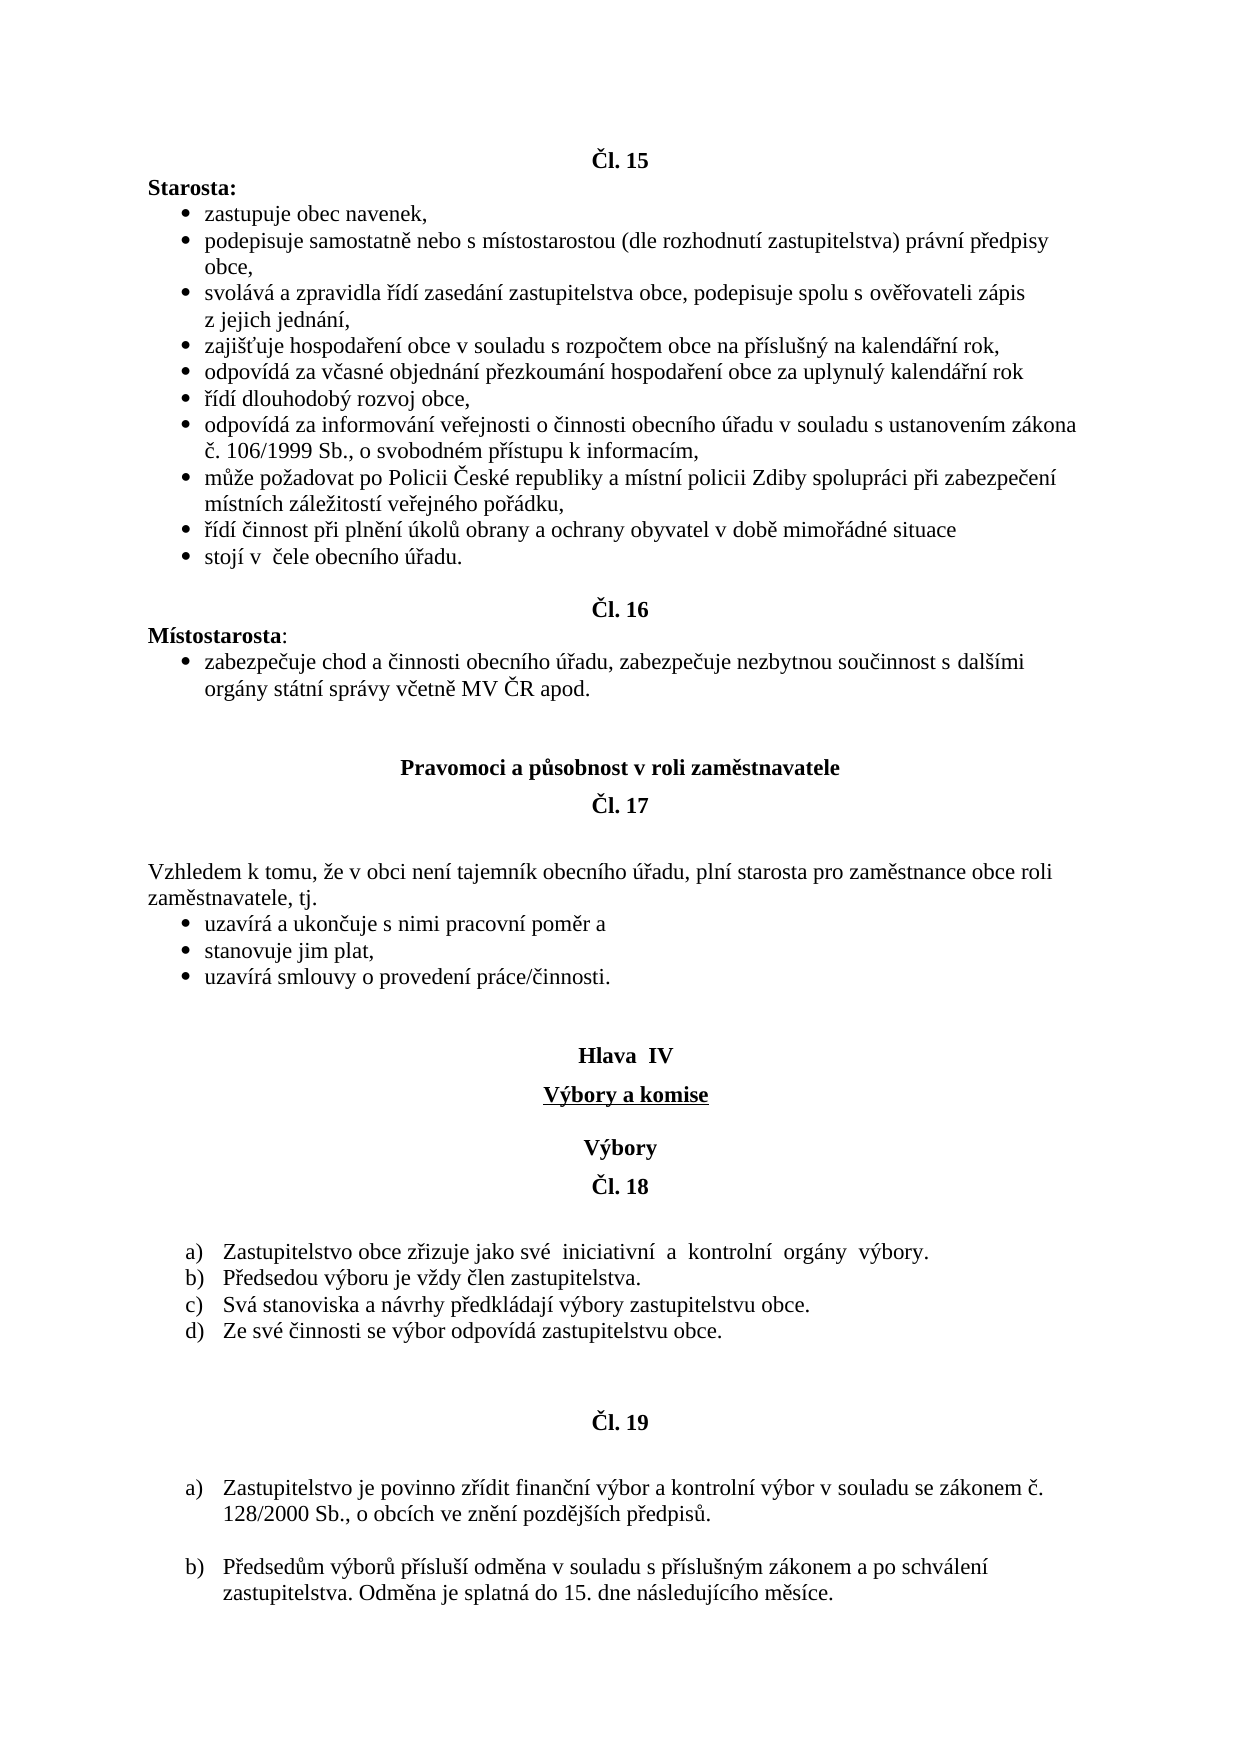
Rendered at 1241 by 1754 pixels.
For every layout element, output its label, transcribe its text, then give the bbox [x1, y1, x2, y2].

list Ze své činnosti se výbor odpovídá zastupitelstvu obce. [185, 1317, 1093, 1343]
list může požadovat po Policii České republiky a místní policii Zdiby spolupráci při zabezpečení místních záležitostí veřejného pořádku, [182, 464, 1093, 517]
text Čl. 15 [148, 148, 1093, 174]
text Čl. 16 [148, 596, 1093, 622]
list uzavírá smlouvy o provedení práce/činnosti. [182, 963, 1093, 989]
text Výbory a komise [148, 1081, 1093, 1107]
list uzavírá a ukončuje s nimi pracovní poměr a [182, 911, 1093, 937]
list Zastupitelstvo je povinno zřídit finanční výbor a kontrolní výbor v souladu se zákonem č. 128/2000 Sb., o obcích ve znění pozdějších předpisů. [185, 1474, 1093, 1526]
list odpovídá za informování veřejnosti o činnosti obecního úřadu v souladu s ustanovením zákona č. 106/1999 Sb., o svobodném přístupu k informacím, [182, 411, 1093, 464]
list podepisuje samostatně nebo s místostarostou (dle rozhodnutí zastupitelstva) právní předpisy obce, [182, 227, 1093, 279]
text Čl. 17 [148, 793, 1093, 819]
list zajišťuje hospodaření obce v souladu s rozpočtem obce na příslušný na kalendářní rok, [182, 332, 1093, 358]
list řídí dlouhodobý rozvoj obce, [182, 385, 1093, 411]
list stojí v čele obecního úřadu. [182, 543, 1093, 569]
list Předsedou výboru je vždy člen zastupitelstva. [185, 1264, 1093, 1291]
list Zastupitelstvo obce zřizuje jako své iniciativní a kontrolní orgány výbory. [185, 1238, 1093, 1264]
list stanovuje jim plat, [182, 937, 1093, 963]
text Místostarosta: [148, 622, 1093, 648]
text Čl. 18 [148, 1173, 1093, 1199]
text Pravomoci a působnost v roli zaměstnavatele [148, 754, 1093, 780]
text Hlava IV [148, 1042, 1093, 1069]
list Předsedům výborů přísluší odměna v souladu s příslušným zákonem a po schválení zastupitelstva. Odměna je splatná do 15. dne následujícího měsíce. [185, 1553, 1093, 1606]
text Čl. 19 [148, 1408, 1093, 1435]
text Vzhledem k tomu, že v obci není tajemník obecního úřadu, plní starosta pro zaměstnance obce roli zaměstnavatele, tj. [148, 858, 1093, 911]
list zabezpečuje chod a činnosti obecního úřadu, zabezpečuje nezbytnou součinnost s dalšími orgány státní správy včetně MV ČR apod. [182, 648, 1093, 701]
list zastupuje obec navenek, [182, 200, 1093, 227]
list svolává a zpravidla řídí zasedání zastupitelstva obce, podepisuje spolu s ověřovateli zápis z jejich jednání, [182, 279, 1093, 332]
list řídí činnost při plnění úkolů obrany a ochrany obyvatel v době mimořádné situace [182, 517, 1093, 543]
list odpovídá za včasné objednání přezkoumání hospodaření obce za uplynulý kalendářní rok [182, 358, 1093, 385]
text Starosta: [148, 174, 1093, 200]
text Výbory [148, 1134, 1093, 1160]
list Svá stanoviska a návrhy předkládají výbory zastupitelstvu obce. [185, 1291, 1093, 1317]
